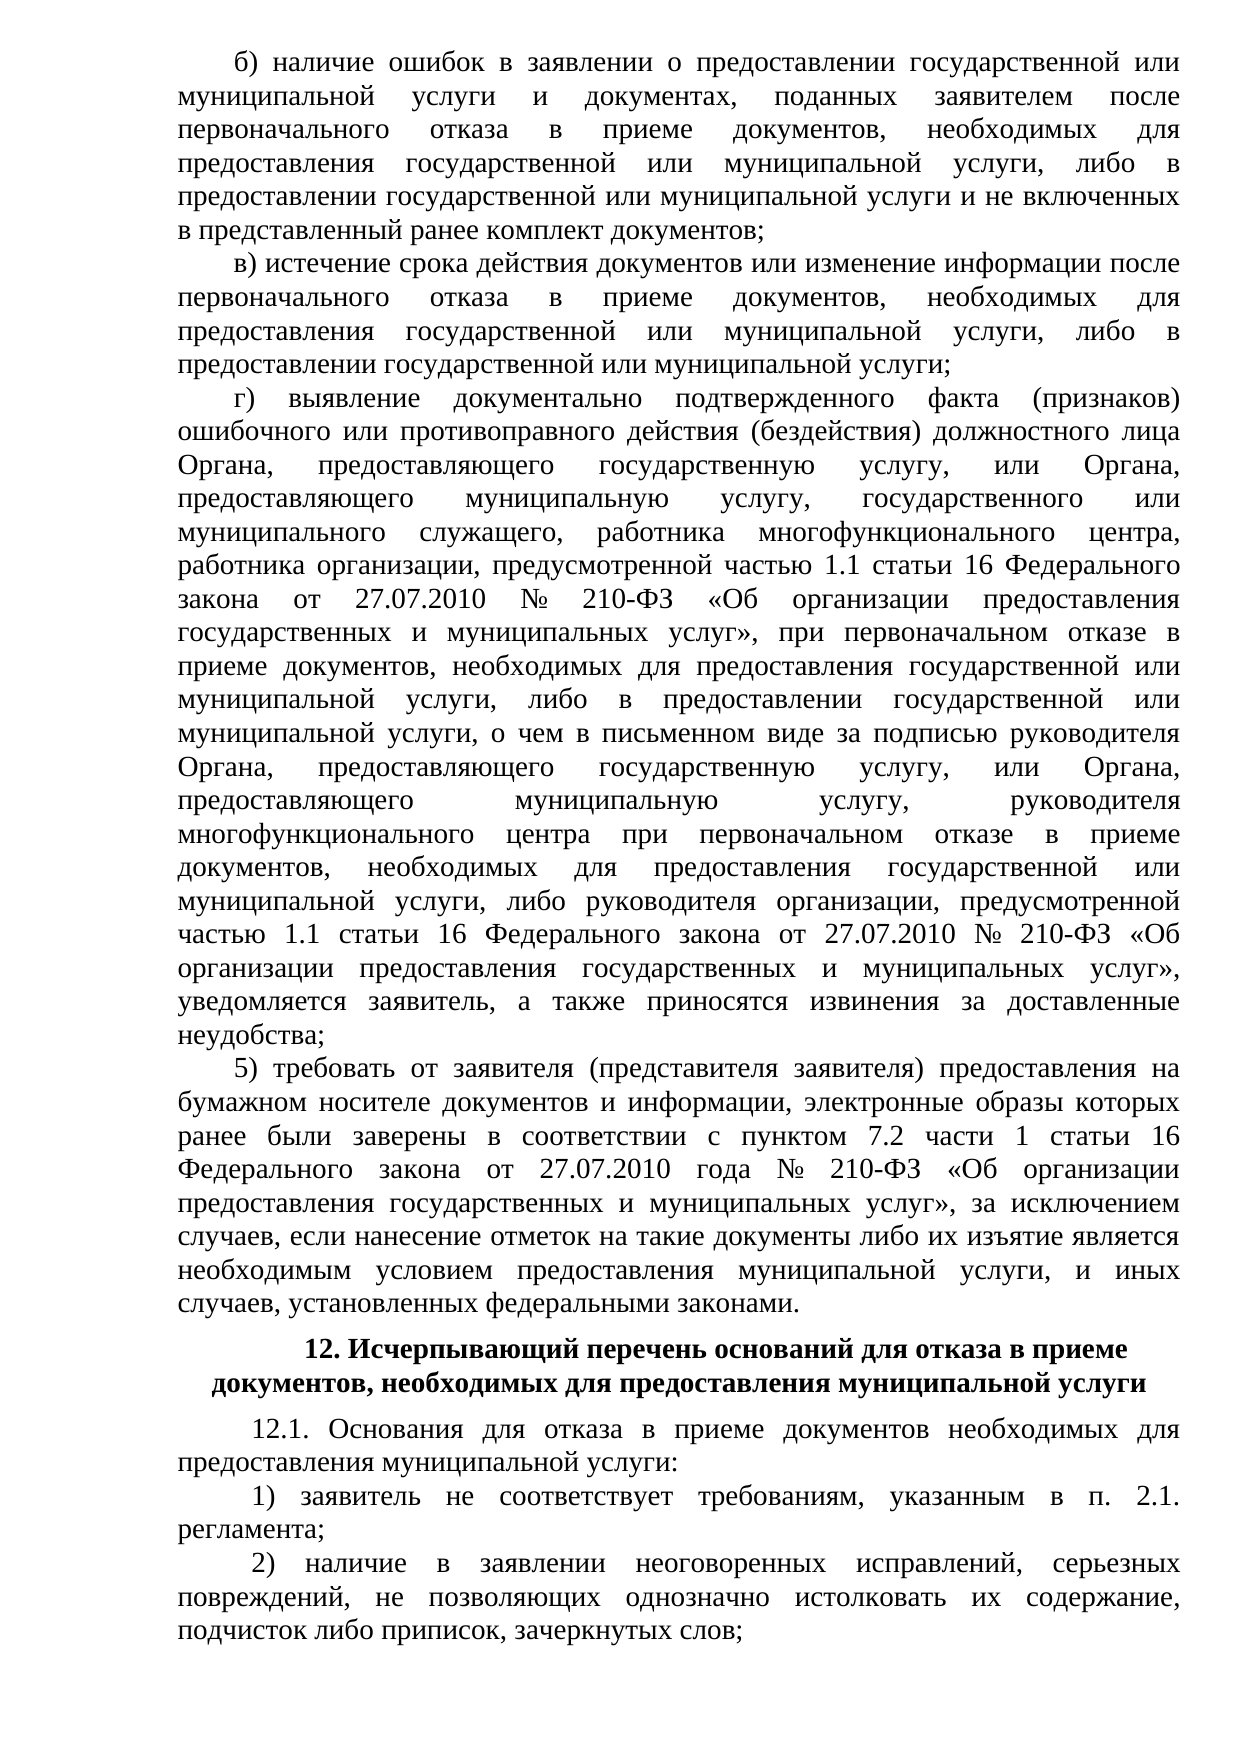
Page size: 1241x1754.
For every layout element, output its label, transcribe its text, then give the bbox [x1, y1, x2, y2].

text в) истечение срока действия документов или изменение информации после первоначального отказа в приеме документов, необходимых для предоставления государственной или муниципальной услуги, либо в предоставлении государственной или муниципальной услуги; [177, 246, 1181, 380]
text г) выявление документально подтвержденного факта (признаков) ошибочного или противоправного действия (бездействия) должностного лица Органа, предоставляющего государственную услугу, или Органа, предоставляющего муниципальную услугу, государственного или муниципального служащего, работника многофункционального центра, работника организации, предусмотренной частью 1.1 статьи 16 Федерального закона от 27.07.2010 № 210-ФЗ «Об организации предоставления государственных и муниципальных услуг», при первоначальном отказе в приеме документов, необходимых для предоставления государственной или муниципальной услуги, либо в предоставлении государственной или муниципальной услуги, о чем в письменном виде за подписью руководителя Органа, предоставляющего государственную услугу, или Органа, предоставляющего муниципальную услугу, руководителя многофункционального центра при первоначальном отказе в приеме документов, необходимых для предоставления государственной или муниципальной услуги, либо руководителя организации, предусмотренной частью 1.1 статьи 16 Федерального закона от 27.07.2010 № 210-ФЗ «Об организации предоставления государственных и муниципальных услуг», уведомляется заявитель, а также приносятся извинения за доставленные неудобства; [177, 380, 1181, 1051]
text б) наличие ошибок в заявлении о предоставлении государственной или муниципальной услуги и документах, поданных заявителем после первоначального отказа в приеме документов, необходимых для предоставления государственной или муниципальной услуги, либо в предоставлении государственной или муниципальной услуги и не включенных в представленный ранее комплект документов; [177, 44, 1181, 246]
text 12.1. Основания для отказа в приеме документов необходимых для предоставления муниципальной услуги: [177, 1411, 1181, 1478]
text 1) заявитель не соответствует требованиям, указанным в п. 2.1. регламента; [177, 1478, 1181, 1545]
text 12. Исчерпывающий перечень оснований для отказа в приеме документов, необходимых для предоставления муниципальной услуги [177, 1331, 1181, 1398]
text 2) наличие в заявлении неоговоренных исправлений, серьезных повреждений, не позволяющих однозначно истолковать их содержание, подчисток либо приписок, зачеркнутых слов; [177, 1545, 1181, 1646]
text 5) требовать от заявителя (представителя заявителя) предоставления на бумажном носителе документов и информации, электронные образы которых ранее были заверены в соответствии с пунктом 7.2 части 1 статьи 16 Федерального закона от 27.07.2010 года № 210-ФЗ «Об организации предоставления государственных и муниципальных услуг», за исключением случаев, если нанесение отметок на такие документы либо их изъятие является необходимым условием предоставления муниципальной услуги, и иных случаев, установленных федеральными законами. [177, 1051, 1181, 1319]
